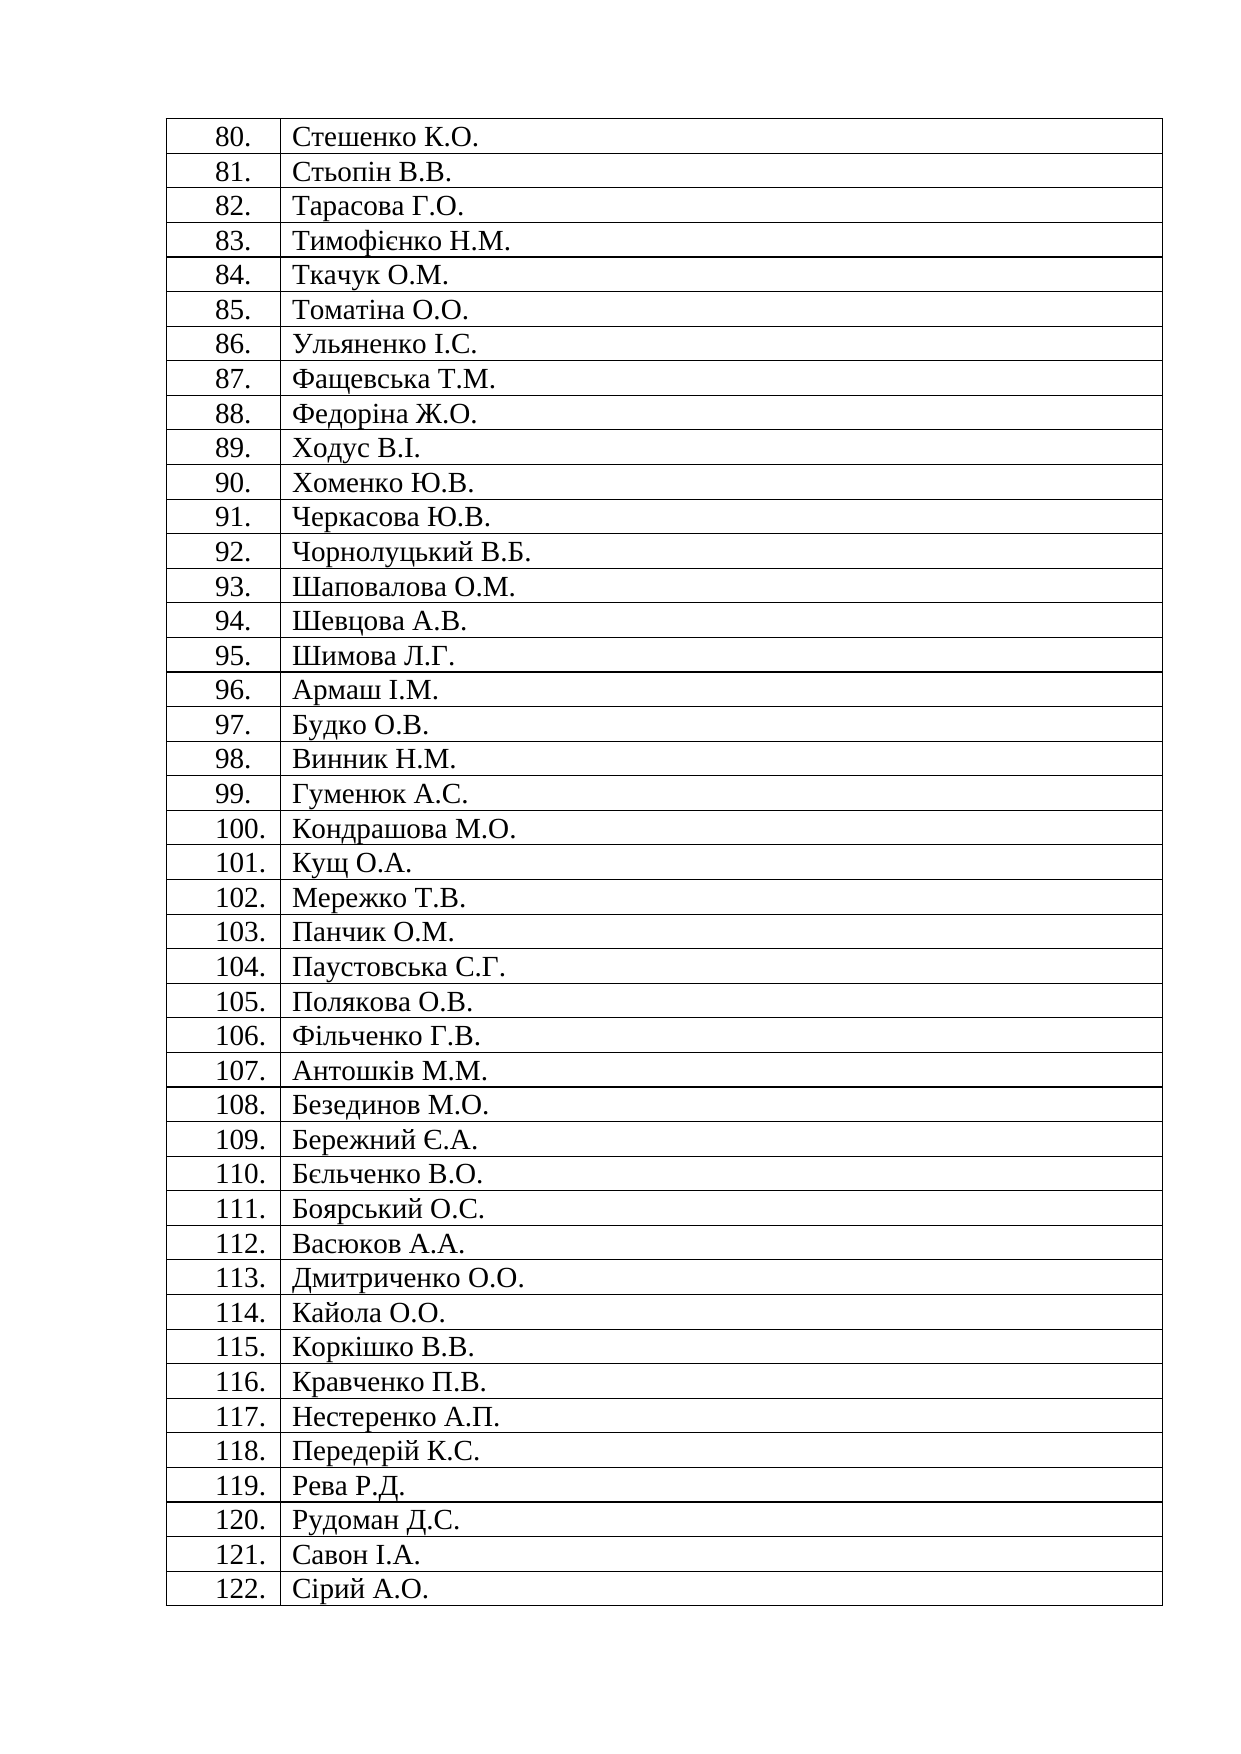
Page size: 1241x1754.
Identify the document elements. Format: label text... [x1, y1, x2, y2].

table_cell Винник Н.М. [281, 742, 1162, 775]
table_cell Антошків М.М. [281, 1053, 1162, 1086]
table_cell Рева Р.Д. [281, 1468, 1162, 1501]
table_cell Ткачук О.М. [281, 258, 1162, 291]
table_cell [167, 154, 280, 187]
table_cell [167, 292, 280, 326]
table_cell Дмитриченко О.О. [281, 1260, 1162, 1294]
table_cell [167, 1572, 280, 1605]
table_cell Чорнолуцький В.Б. [281, 534, 1162, 568]
table_cell Хоменко Ю.В. [281, 465, 1162, 498]
table_cell [167, 984, 280, 1017]
table_cell [167, 119, 280, 153]
table_cell Безединов М.О. [281, 1088, 1162, 1121]
table_cell Черкасова Ю.В. [281, 500, 1162, 533]
table_cell [167, 1260, 280, 1294]
table_cell Передерій К.С. [281, 1433, 1162, 1467]
table_cell [167, 1330, 280, 1363]
table_cell [167, 361, 280, 395]
table_cell Кондрашова М.О. [281, 811, 1162, 844]
table_cell [167, 465, 280, 498]
table_cell [167, 1018, 280, 1052]
table_cell Стешенко К.О. [281, 119, 1162, 153]
table_cell Сірий А.О. [281, 1572, 1162, 1605]
table_cell [167, 188, 280, 222]
table_cell [167, 1226, 280, 1259]
table_cell [167, 1157, 280, 1190]
table_cell Бережний Є.А. [281, 1122, 1162, 1156]
table_cell Боярський О.С. [281, 1191, 1162, 1225]
table_cell [167, 534, 280, 568]
table_cell Армаш І.М. [281, 673, 1162, 706]
table_cell Рудоман Д.С. [281, 1503, 1162, 1536]
table_cell Гуменюк А.С. [281, 776, 1162, 810]
table_cell Васюков А.А. [281, 1226, 1162, 1259]
table_cell [167, 638, 280, 671]
table_cell [167, 1295, 280, 1328]
table_cell [167, 1053, 280, 1086]
table_cell Мережко Т.В. [281, 880, 1162, 913]
table_cell Тимофієнко Н.М. [281, 223, 1162, 256]
table_cell [167, 707, 280, 741]
table_cell Кущ О.А. [281, 845, 1162, 879]
table_cell [167, 223, 280, 256]
table_cell Шаповалова О.М. [281, 569, 1162, 602]
table_cell [167, 915, 280, 948]
table_cell Томатіна О.О. [281, 292, 1162, 326]
table_cell Кайола О.О. [281, 1295, 1162, 1328]
table_cell [167, 1537, 280, 1571]
table_cell [167, 1433, 280, 1467]
table_cell Федоріна Ж.О. [281, 396, 1162, 429]
table_cell Нестеренко А.П. [281, 1399, 1162, 1432]
table_cell Ходус В.І. [281, 430, 1162, 464]
table_cell [167, 396, 280, 429]
table_cell Савон І.А. [281, 1537, 1162, 1571]
table_cell Бєльченко В.О. [281, 1157, 1162, 1190]
table_cell Фащевська Т.М. [281, 361, 1162, 395]
table_cell [167, 500, 280, 533]
table_cell [167, 258, 280, 291]
table_cell [167, 776, 280, 810]
table_cell [167, 430, 280, 464]
table_cell Коркішко В.В. [281, 1330, 1162, 1363]
table_cell Шевцова А.В. [281, 603, 1162, 637]
table_cell Панчик О.М. [281, 915, 1162, 948]
table_cell Паустовська С.Г. [281, 949, 1162, 983]
table_cell [167, 1399, 280, 1432]
table_cell Фільченко Г.В. [281, 1018, 1162, 1052]
table_cell [167, 811, 280, 844]
table_cell [167, 880, 280, 913]
table_cell [167, 742, 280, 775]
table_cell [167, 673, 280, 706]
table_cell [167, 603, 280, 637]
table_cell [167, 1503, 280, 1536]
table_cell Шимова Л.Г. [281, 638, 1162, 671]
table_cell Стьопін В.В. [281, 154, 1162, 187]
table_cell Ульяненко І.С. [281, 327, 1162, 360]
table_cell [167, 569, 280, 602]
table_cell [167, 1088, 280, 1121]
table_cell [167, 845, 280, 879]
table_cell [167, 327, 280, 360]
table_cell [167, 1468, 280, 1501]
table_cell [167, 1364, 280, 1398]
table_cell Тарасова Г.О. [281, 188, 1162, 222]
table_cell [167, 1122, 280, 1156]
table_cell Полякова О.В. [281, 984, 1162, 1017]
table_cell [167, 1191, 280, 1225]
table_cell Кравченко П.В. [281, 1364, 1162, 1398]
table_cell Будко О.В. [281, 707, 1162, 741]
table_cell [167, 949, 280, 983]
